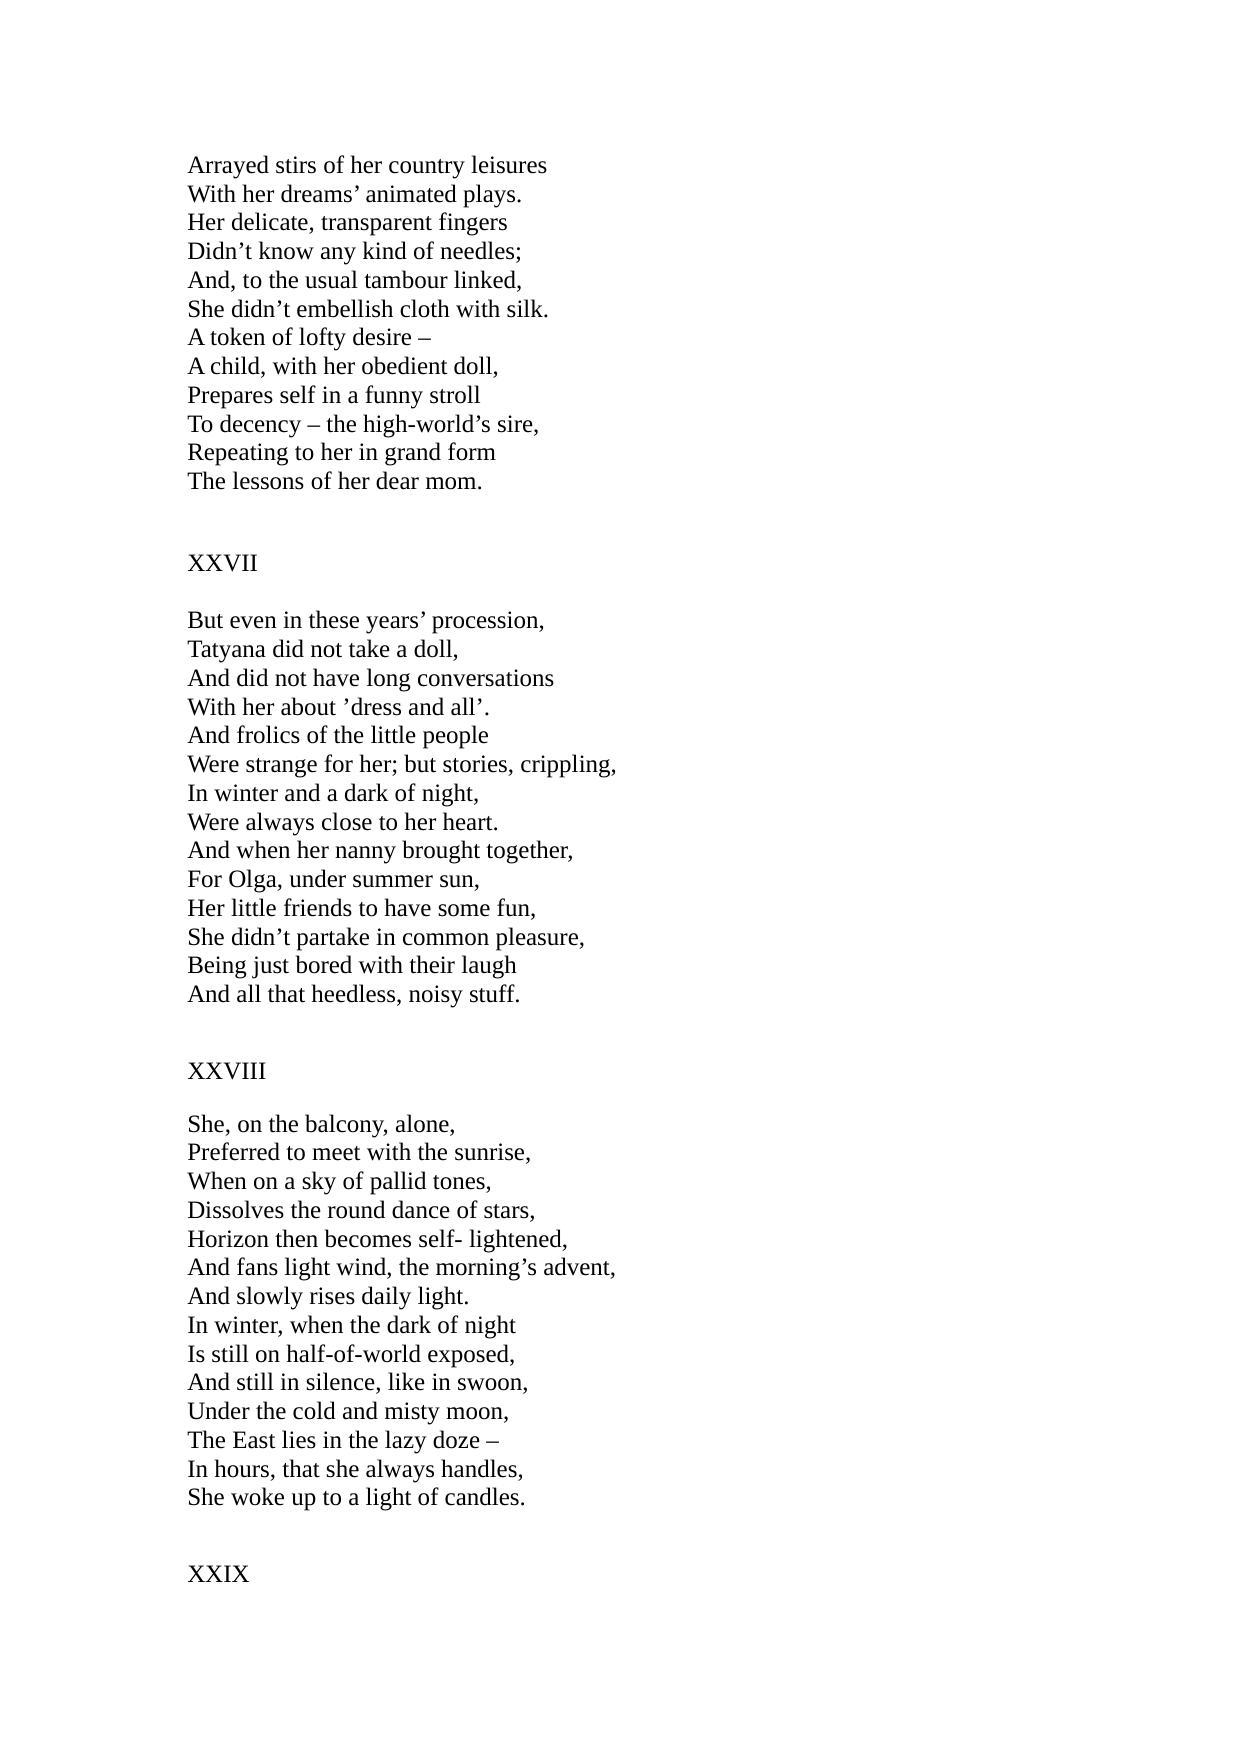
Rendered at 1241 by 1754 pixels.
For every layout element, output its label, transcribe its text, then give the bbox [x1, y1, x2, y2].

text She didn’t embellish cloth with silk. [187, 294, 1053, 322]
text Preferred to meet with the sunrise, [187, 1137, 1053, 1166]
text She didn’t partake in common pleasure, [187, 922, 1053, 950]
text XXVIII [187, 1056, 1053, 1085]
text And still in silence, like in swoon, [187, 1367, 1053, 1396]
text And when her nanny brought together, [187, 835, 1053, 864]
text For Olga, under summer sun, [187, 864, 1053, 893]
text And did not have long conversations [187, 663, 1053, 692]
text XXVII [187, 548, 1053, 577]
text Her delicate, transparent fingers [187, 207, 1053, 236]
text Dissolves the round dance of stars, [187, 1195, 1053, 1224]
text A child, with her obedient doll, [187, 351, 1053, 380]
text With her about ’dress and all’. [187, 692, 1053, 720]
text Her little friends to have some fun, [187, 893, 1053, 922]
text In hours, that she always handles, [187, 1454, 1053, 1482]
text And frolics of the little people [187, 720, 1053, 749]
text Repeating to her in grand form [187, 437, 1053, 466]
text But even in these years’ procession, [187, 605, 1053, 634]
text Horizon then becomes self- lightened, [187, 1224, 1053, 1252]
text Arrayed stirs of her country leisures [187, 150, 1053, 179]
text With her dreams’ animated plays. [187, 179, 1053, 207]
text To decency – the high-world’s sire, [187, 409, 1053, 437]
text Being just bored with their laugh [187, 950, 1053, 979]
text She, on the balcony, alone, [187, 1109, 1053, 1137]
text She woke up to a light of candles. [187, 1482, 1053, 1511]
text When on a sky of pallid tones, [187, 1166, 1053, 1195]
text And, to the usual tambour linked, [187, 265, 1053, 294]
text In winter, when the dark of night [187, 1310, 1053, 1339]
text A token of lofty desire – [187, 322, 1053, 351]
text Is still on half-of-world exposed, [187, 1339, 1053, 1367]
text Were always close to her heart. [187, 807, 1053, 835]
text Under the cold and misty moon, [187, 1396, 1053, 1425]
text And slowly rises daily light. [187, 1281, 1053, 1310]
text Prepares self in a funny stroll [187, 380, 1053, 409]
text Tatyana did not take a doll, [187, 634, 1053, 663]
text The lessons of her dear mom. [187, 466, 1053, 495]
text And all that heedless, noisy stuff. [187, 979, 1053, 1008]
text In winter and a dark of night, [187, 778, 1053, 807]
text XXIX [187, 1559, 1053, 1588]
text Were strange for her; but stories, crippling, [187, 749, 1053, 778]
text And fans light wind, the morning’s advent, [187, 1252, 1053, 1281]
text The East lies in the lazy doze – [187, 1425, 1053, 1454]
text Didn’t know any kind of needles; [187, 236, 1053, 265]
